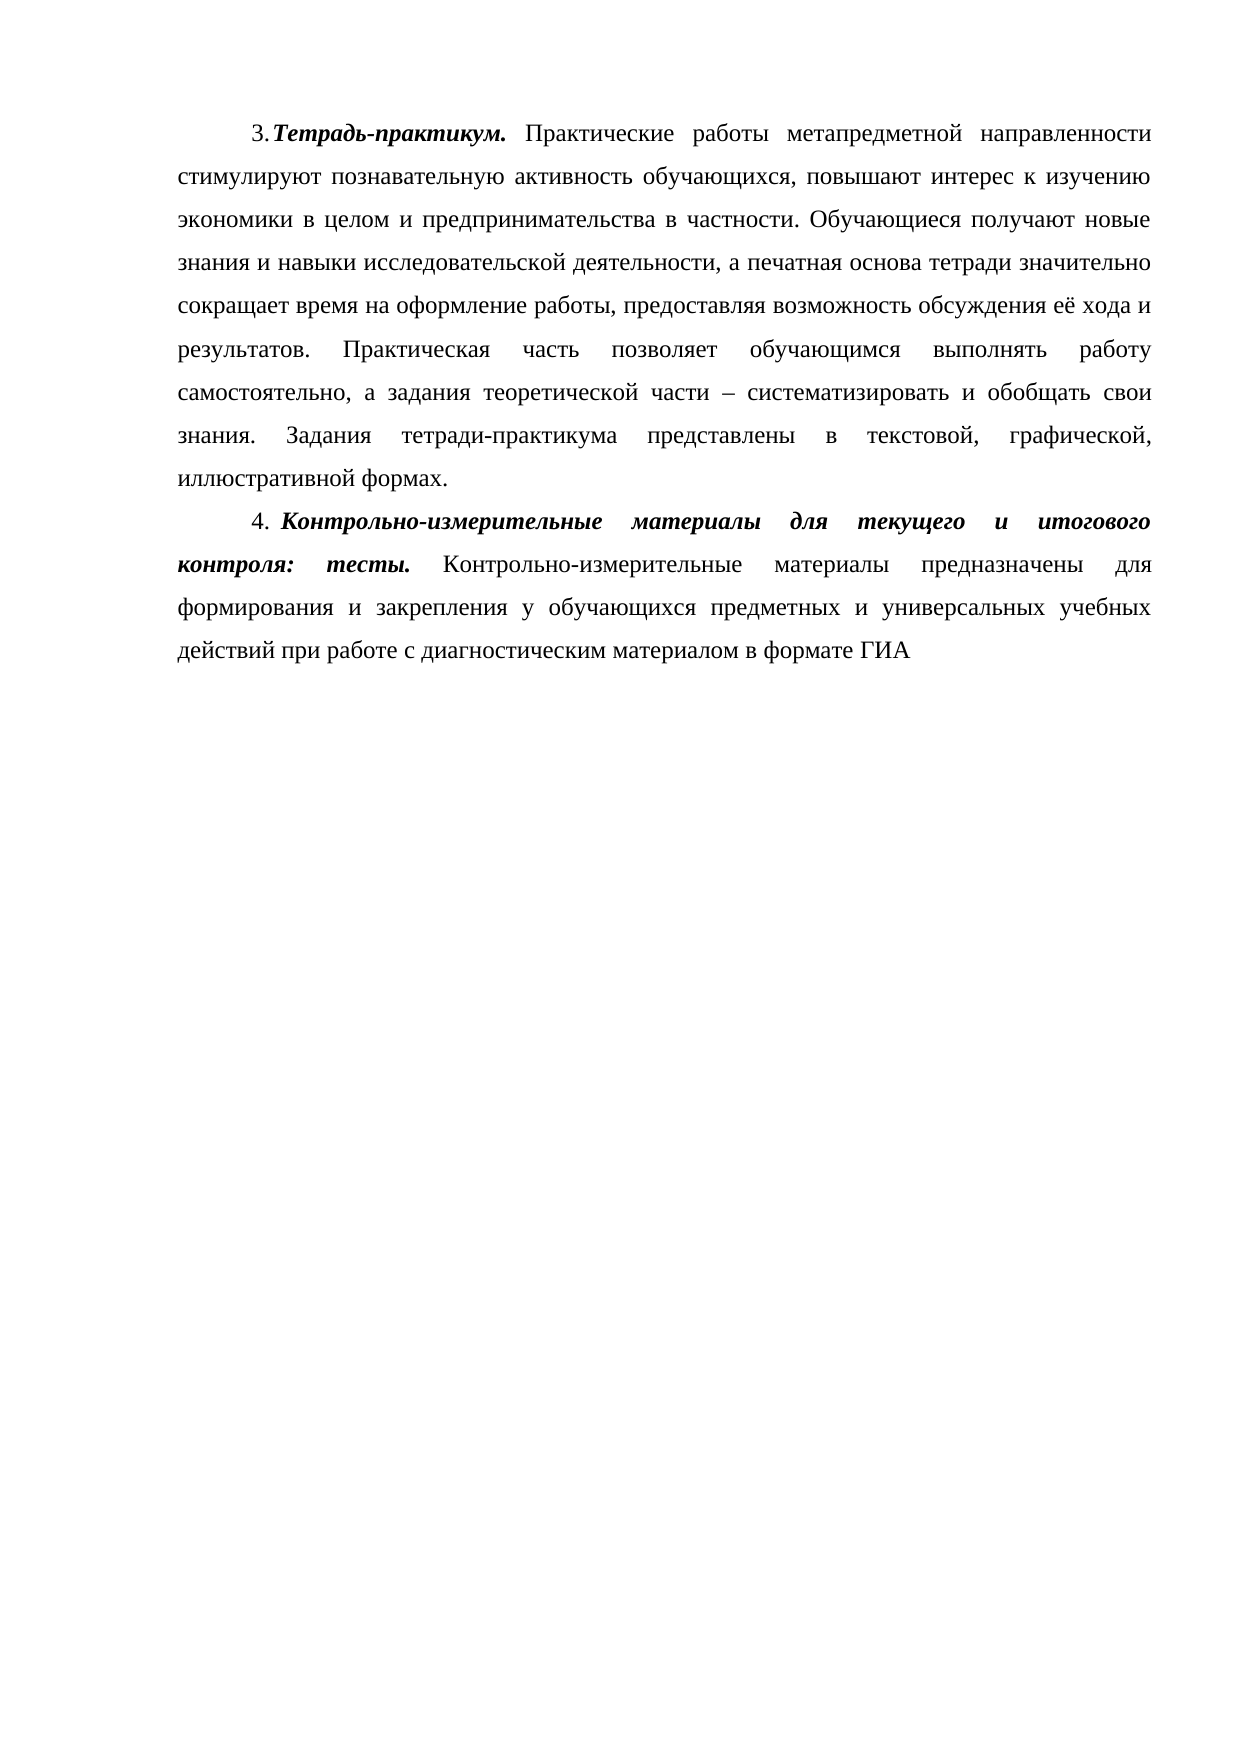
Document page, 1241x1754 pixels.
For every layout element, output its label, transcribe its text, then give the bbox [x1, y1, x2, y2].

list Тетрадь-практикум. Практические работы метапредметной направленности стимулируют познавательную активность обучающихся, повышают интерес к изучению экономики в целом и предпринимательства в частности. Обучающиеся получают новые знания и навыки исследовательской деятельности, а печатная основа тетради значительно сокращает время на оформление работы, предоставляя возможность обсуждения её хода и результатов. Практическая часть позволяет обучающимся выполнять работу самостоятельно, а задания теоретической части – систематизировать и обобщать свои знания. Задания тетради-практикума представлены в текстовой, графической, иллюстративной формах. [177, 118, 1152, 492]
list Контрольно-измерительные материалы для текущего и итогового контроля: тесты. Контрольно-измерительные материалы предназначены для формирования и закрепления у обучающихся предметных и универсальных учебных действий при работе с диагностическим материалом в формате ГИА [177, 506, 1152, 664]
